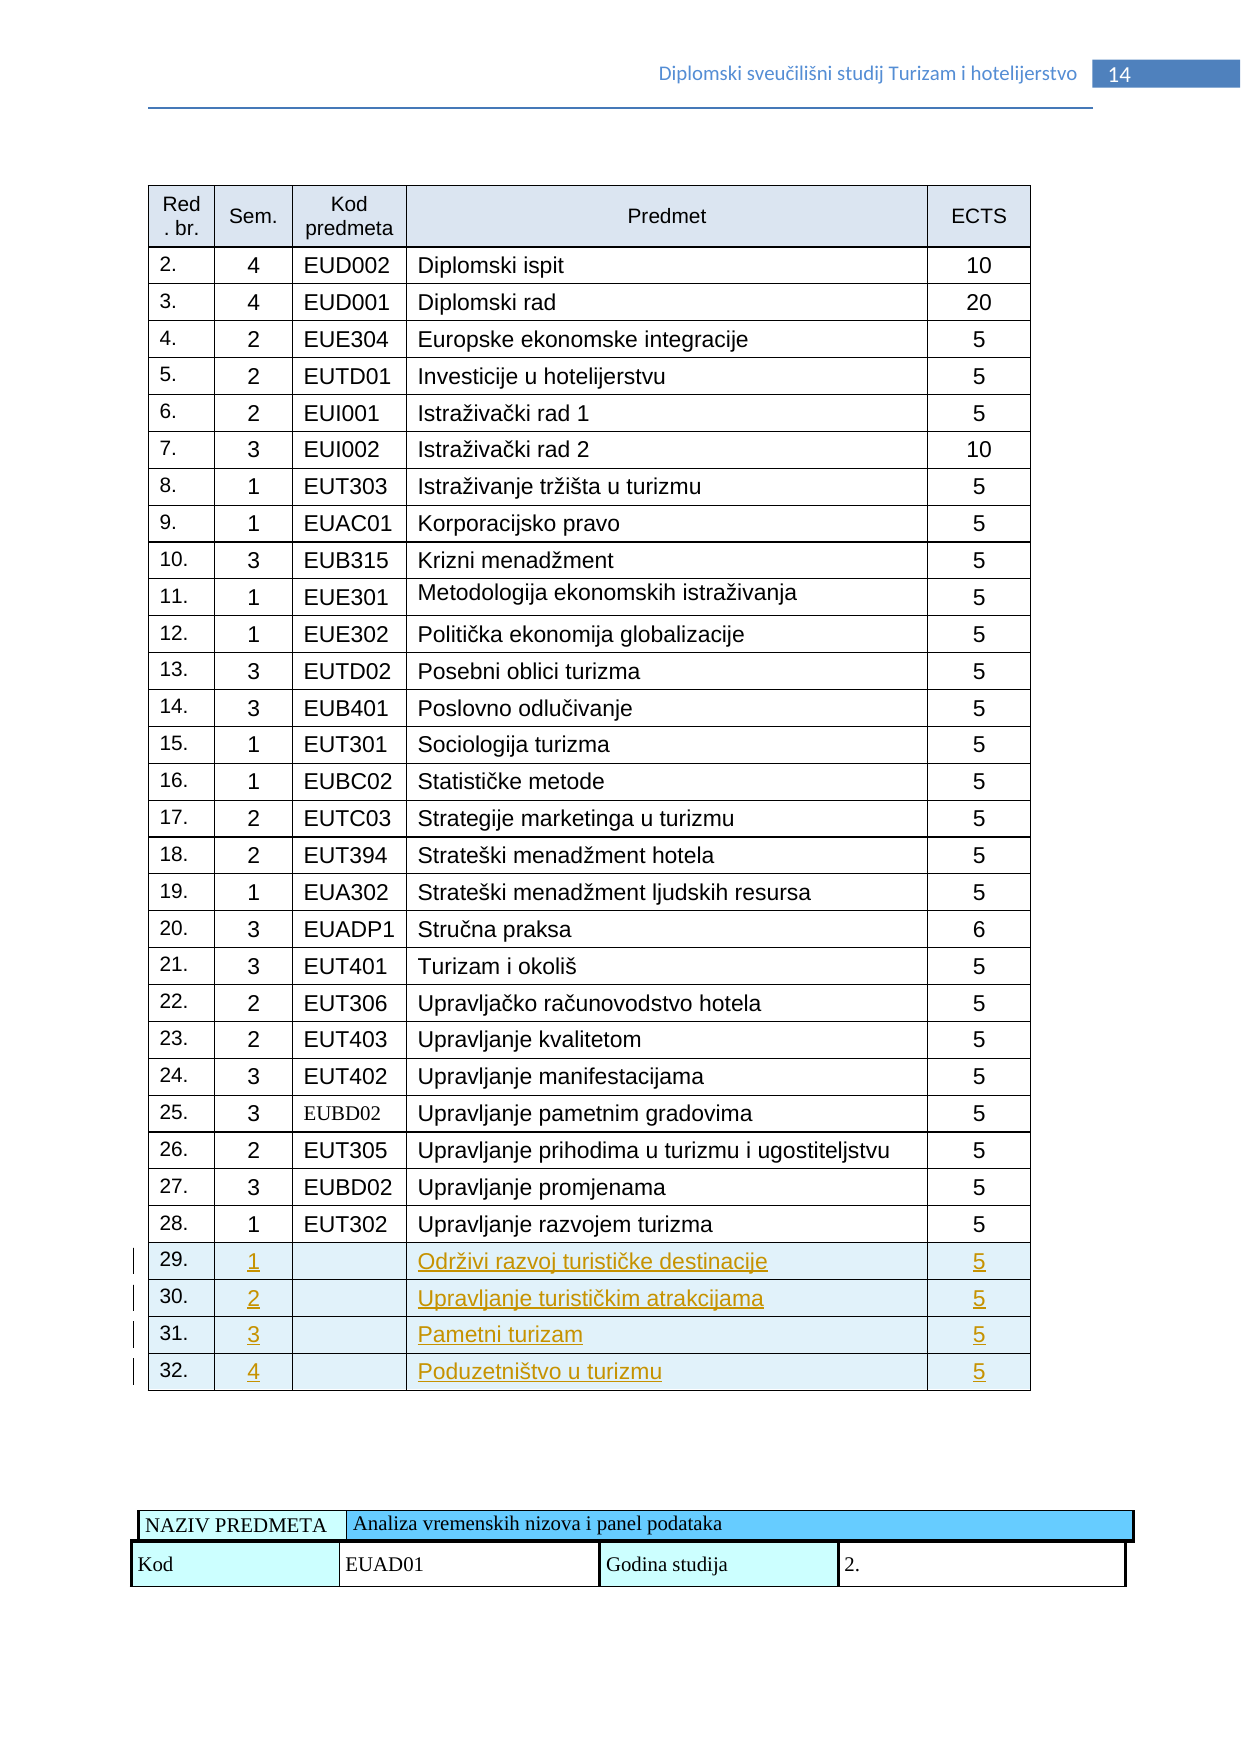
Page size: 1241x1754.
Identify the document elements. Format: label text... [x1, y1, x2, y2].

table_cell 1 [215, 506, 292, 541]
table_header Red. br. [149, 186, 214, 246]
table_cell [149, 985, 214, 1021]
table_cell 3 [215, 1059, 292, 1094]
table_cell EUA302 [293, 874, 406, 910]
table_cell [149, 1133, 214, 1168]
table_cell Strategije marketinga u turizmu [407, 801, 927, 836]
table_cell EUT302 [293, 1206, 406, 1242]
table_cell EUTD02 [293, 653, 406, 689]
table_cell Diplomski ispit [407, 248, 927, 283]
table_cell [149, 911, 214, 947]
table_cell 10 [928, 432, 1030, 468]
table_cell 2 [215, 838, 292, 873]
table_cell [149, 543, 214, 578]
table_cell Stručna praksa [407, 911, 927, 947]
table_cell Metodologija ekonomskih istraživanja [407, 579, 927, 615]
table_cell [149, 1022, 214, 1058]
table_cell Godina studija [601, 1543, 837, 1586]
table_header Analiza vremenskih nizova i panel podataka [347, 1511, 1132, 1539]
table_cell Kod [133, 1543, 339, 1586]
table_cell EUB315 [293, 543, 406, 578]
table_cell Upravljanje prihodima u turizmu i ugostiteljstvu [407, 1133, 927, 1168]
table_cell 3 [215, 653, 292, 689]
table_cell 3 [215, 948, 292, 984]
table_cell [149, 1206, 214, 1242]
table_cell EUI001 [293, 395, 406, 431]
table_cell EUAD01 [340, 1543, 598, 1586]
table_cell 5 [928, 1206, 1030, 1242]
table_cell EUT306 [293, 985, 406, 1021]
table_cell 5 [928, 727, 1030, 763]
table_cell Upravljanje pametnim gradovima [407, 1096, 927, 1131]
table_cell 3 [215, 432, 292, 468]
table_cell 5 [928, 358, 1030, 394]
table_cell Korporacijsko pravo [407, 506, 927, 541]
table_cell [149, 616, 214, 652]
table_header NAZIV PREDMETA [140, 1511, 346, 1539]
table_cell 5 [928, 948, 1030, 984]
table_cell 4 [215, 248, 292, 283]
table_cell Strateški menadžment ljudskih resursa [407, 874, 927, 910]
table_cell Poslovno odlučivanje [407, 690, 927, 726]
table_cell 1 [215, 579, 292, 615]
table_cell 5 [928, 838, 1030, 873]
table_cell EUBD02 [293, 1169, 406, 1205]
table_cell 4 [215, 284, 292, 320]
table_cell 5 [928, 764, 1030, 799]
table_cell Turizam i okoliš [407, 948, 927, 984]
table_cell Politička ekonomija globalizacije [407, 616, 927, 652]
table_cell [149, 1169, 214, 1205]
table_cell 2 [215, 801, 292, 836]
table_cell 3 [215, 690, 292, 726]
table_cell [149, 764, 214, 799]
table_cell 2 [215, 1022, 292, 1058]
table_cell Istraživački rad 2 [407, 432, 927, 468]
table_cell [149, 395, 214, 431]
table_cell 5 [928, 469, 1030, 504]
table_cell 5 [928, 321, 1030, 357]
table_cell Upravljanje kvalitetom [407, 1022, 927, 1058]
table_cell [149, 284, 214, 320]
table_cell EUD002 [293, 248, 406, 283]
table_cell 5 [928, 1059, 1030, 1094]
table_cell [149, 727, 214, 763]
table_cell EUT402 [293, 1059, 406, 1094]
table_cell Investicije u hotelijerstvu [407, 358, 927, 394]
table_cell 1 [215, 1206, 292, 1242]
table_cell [149, 506, 214, 541]
table_cell [149, 801, 214, 836]
table_cell EUI002 [293, 432, 406, 468]
table_cell EUT403 [293, 1022, 406, 1058]
table_cell [149, 948, 214, 984]
table_cell 3 [215, 543, 292, 578]
table_header Predmet [407, 186, 927, 246]
table_cell Strateški menadžment hotela [407, 838, 927, 873]
table_cell EUT305 [293, 1133, 406, 1168]
table_cell EUADP1 [293, 911, 406, 947]
table_cell [149, 653, 214, 689]
table_cell 5 [928, 506, 1030, 541]
table_cell [149, 432, 214, 468]
table_cell EUD001 [293, 284, 406, 320]
table_cell Sociologija turizma [407, 727, 927, 763]
table_cell 1 [215, 764, 292, 799]
table_cell 20 [928, 284, 1030, 320]
table_cell [149, 579, 214, 615]
table_cell 3 [215, 1169, 292, 1205]
table_header Sem. [215, 186, 292, 246]
table_cell EUE301 [293, 579, 406, 615]
table_cell EUT303 [293, 469, 406, 504]
table_cell EUE302 [293, 616, 406, 652]
table_cell 1 [215, 874, 292, 910]
table_cell Istraživački rad 1 [407, 395, 927, 431]
table_cell EUT301 [293, 727, 406, 763]
table_cell 5 [928, 1133, 1030, 1168]
table_cell 1 [215, 469, 292, 504]
table_cell 5 [928, 616, 1030, 652]
table_cell 2 [215, 395, 292, 431]
table_cell EUTC03 [293, 801, 406, 836]
table_cell 6 [928, 911, 1030, 947]
table_cell 3 [215, 911, 292, 947]
table_cell 5 [928, 1169, 1030, 1205]
table_cell Posebni oblici turizma [407, 653, 927, 689]
table_cell [149, 469, 214, 504]
table_cell 5 [928, 653, 1030, 689]
table_cell [149, 1059, 214, 1094]
table_cell 3 [215, 1096, 292, 1131]
table_cell 5 [928, 690, 1030, 726]
table_cell 2 [215, 321, 292, 357]
table_cell 5 [928, 579, 1030, 615]
table_cell 5 [928, 1096, 1030, 1131]
table_cell EUTD01 [293, 358, 406, 394]
table_cell EUB401 [293, 690, 406, 726]
table_cell 2 [215, 358, 292, 394]
table_cell EUBD02 [293, 1096, 406, 1131]
table_cell Upravljanje razvojem turizma [407, 1206, 927, 1242]
table_cell Istraživanje tržišta u turizmu [407, 469, 927, 504]
table_cell EUAC01 [293, 506, 406, 541]
table_cell [149, 248, 214, 283]
table_cell Upravljanje manifestacijama [407, 1059, 927, 1094]
table_cell EUE304 [293, 321, 406, 357]
table_cell 5 [928, 985, 1030, 1021]
table_cell 10 [928, 248, 1030, 283]
table_cell 2 [215, 985, 292, 1021]
table_cell 1 [215, 727, 292, 763]
table_cell [149, 358, 214, 394]
table_cell [149, 838, 214, 873]
table_cell 2. [840, 1543, 1124, 1586]
table_cell Upravljačko računovodstvo hotela [407, 985, 927, 1021]
table_cell [149, 1096, 214, 1131]
table_cell 5 [928, 543, 1030, 578]
table_cell 5 [928, 1022, 1030, 1058]
table_cell 5 [928, 395, 1030, 431]
table_cell [149, 690, 214, 726]
table_cell [149, 874, 214, 910]
table_cell Krizni menadžment [407, 543, 927, 578]
table_cell [149, 321, 214, 357]
table_cell 2 [215, 1133, 292, 1168]
table_cell 5 [928, 801, 1030, 836]
table_cell 1 [215, 616, 292, 652]
table_header ECTS [928, 186, 1030, 246]
table_cell Upravljanje promjenama [407, 1169, 927, 1205]
table_cell EUT401 [293, 948, 406, 984]
table_header Kod predmeta [293, 186, 406, 246]
table_cell 5 [928, 874, 1030, 910]
table_cell EUT394 [293, 838, 406, 873]
table_cell Statističke metode [407, 764, 927, 799]
table_cell EUBC02 [293, 764, 406, 799]
table_cell Europske ekonomske integracije [407, 321, 927, 357]
table_cell Diplomski rad [407, 284, 927, 320]
